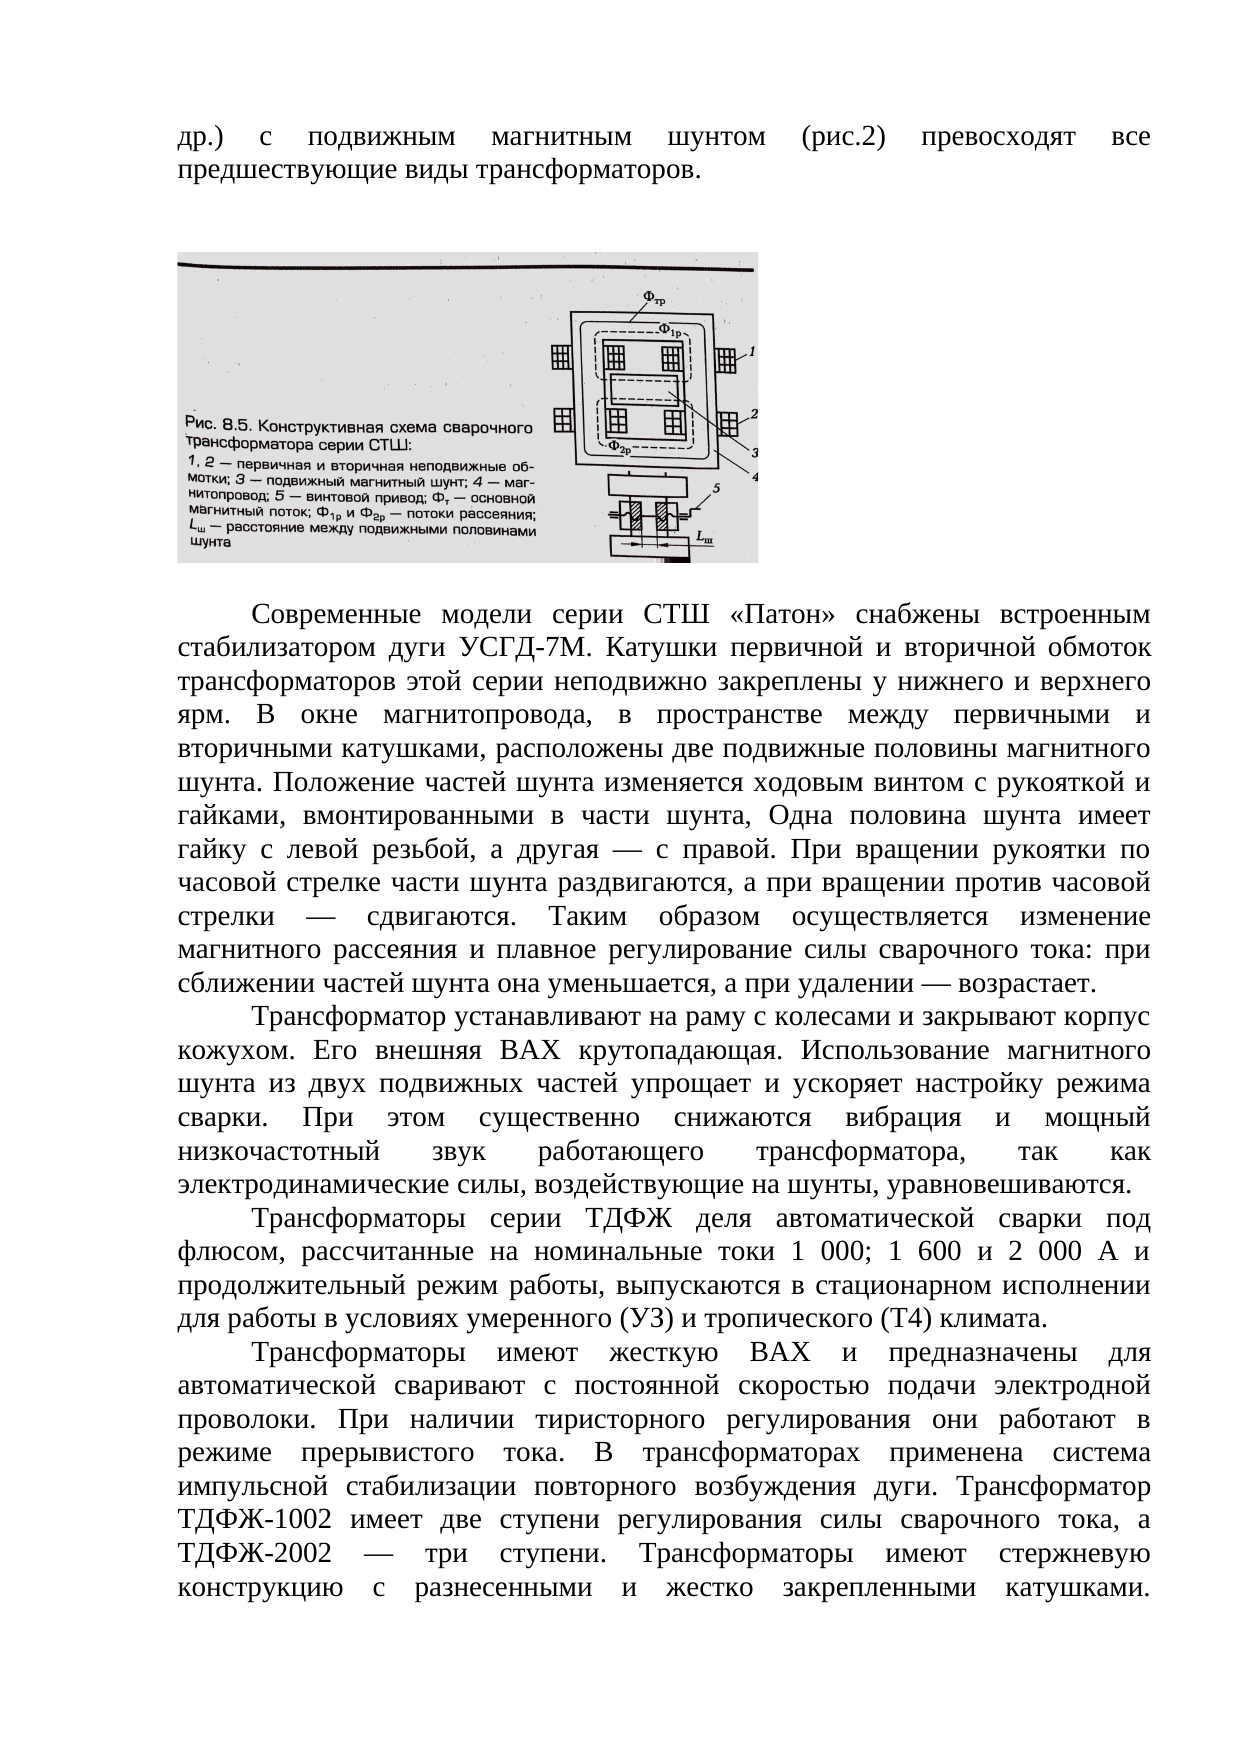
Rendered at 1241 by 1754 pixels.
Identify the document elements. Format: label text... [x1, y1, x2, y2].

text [177, 1334, 1152, 1602]
text Трансформатор устанавливают на раму с колесами и закрывают корпус кожухом. Его внешняя ВАХ крутопадающая. Использование магнитного шунта из двух подвижных частей упрощает и ускоряет настройку режима сварки. При этом существенно снижаются вибрация и мощный низкочастотный звук работающего трансформатора, так как электродинамические силы, воздействующие на шунты, уравновешиваются. [177, 998, 1152, 1200]
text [177, 118, 1152, 185]
text Современные модели серии СТШ «Патон» снабжены встроенным стабилизатором дуги УСГД-7М. Катушки первичной и вторичной обмоток трансформаторов этой серии неподвижно закреплены у нижнего и верхнего ярм. В окне магнитопровода, в пространстве между первичными и вторичными катушками, расположены две подвижные половины магнитного шунта. Положение частей шунта изменяется ходовым винтом с рукояткой и гайками, вмонтированными в части шунта, Одна половина шунта имеет гайку с левой резьбой, а другая — с правой. При вращении рукоятки по часовой стрелке части шунта раздвигаются, а при вращении против часовой стрелки — сдвигаются. Таким образом осуществляется изменение магнитного рассеяния и плавное регулирование силы сварочного тока: при сближении частей шунта она уменьшается, а при удалении — возрастает. [177, 596, 1152, 998]
picture [177, 252, 759, 563]
text Трансформаторы серии ТДФЖ деля автоматической сварки под флюсом, рассчитанные на номинальные токи 1 000; 1 600 и 2 000 А и продолжительный режим работы, выпускаются в стационарном исполнении для работы в условиях умеренного (УЗ) и тропического (Т4) климата. [177, 1200, 1152, 1334]
